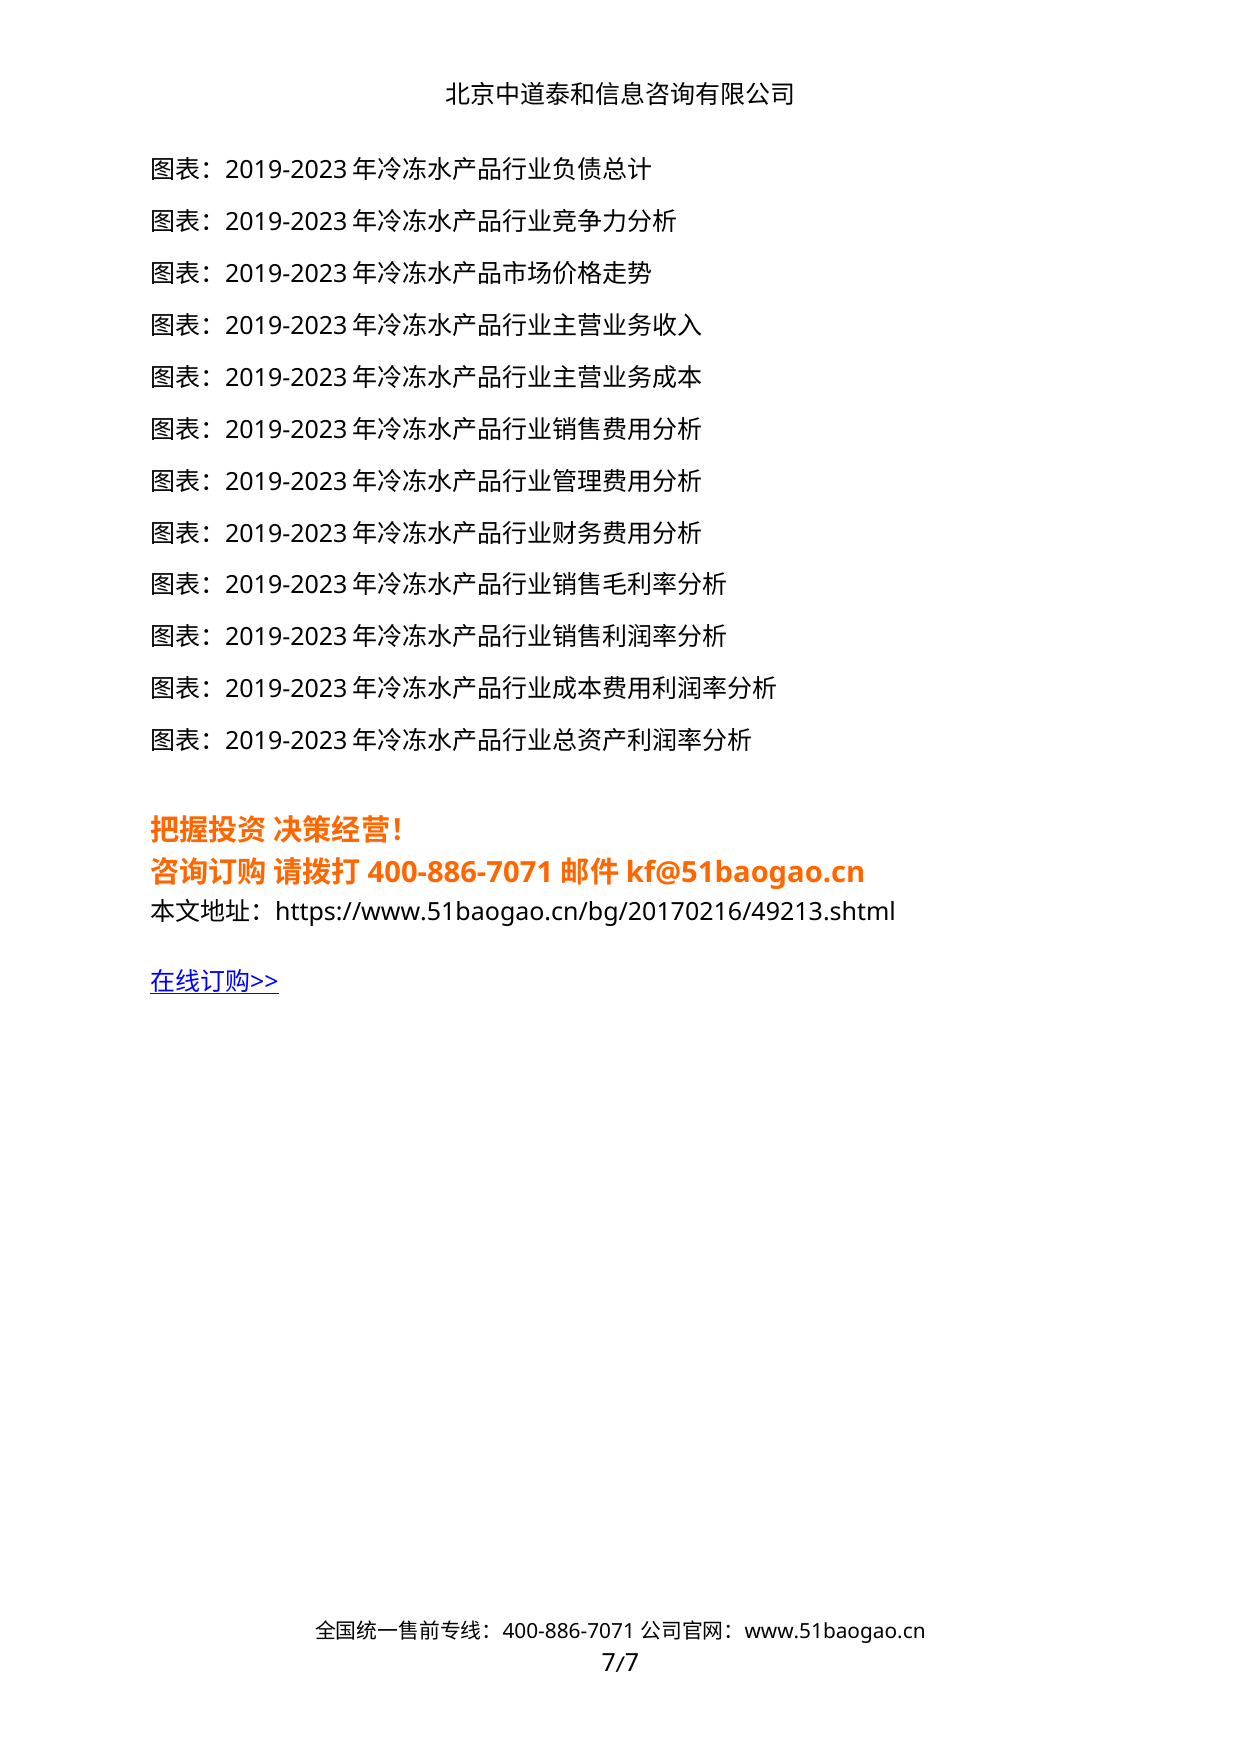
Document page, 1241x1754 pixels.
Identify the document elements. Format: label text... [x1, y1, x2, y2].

text 把握投资 决策经营！咨询订购 请拨打 400-886-7071 邮件 kf@51baogao.cn本文地址：https://www.51baogao.cn/bg/20170216/49213.shtml [150, 772, 1090, 927]
text 图表：2019-2023年冷冻水产品市场价格走势 [150, 254, 1090, 290]
text 在线订购>> [150, 927, 1090, 998]
text 图表：2019-2023年冷冻水产品行业财务费用分析 [150, 513, 1090, 549]
text 图表：2019-2023年冷冻水产品行业总资产利润率分析 [150, 721, 1090, 757]
text 图表：2019-2023年冷冻水产品行业成本费用利润率分析 [150, 669, 1090, 705]
text 图表：2019-2023年冷冻水产品行业竞争力分析 [150, 202, 1090, 238]
text 图表：2019-2023年冷冻水产品行业管理费用分析 [150, 461, 1090, 497]
text 图表：2019-2023年冷冻水产品行业主营业务成本 [150, 357, 1090, 394]
text 图表：2019-2023年冷冻水产品行业主营业务收入 [150, 306, 1090, 342]
text 图表：2019-2023年冷冻水产品行业销售利润率分析 [150, 617, 1090, 653]
text 图表：2019-2023年冷冻水产品行业销售费用分析 [150, 409, 1090, 446]
text 图表：2019-2023年冷冻水产品行业销售毛利率分析 [150, 565, 1090, 601]
text 图表：2019-2023年冷冻水产品行业负债总计 [150, 150, 1090, 186]
